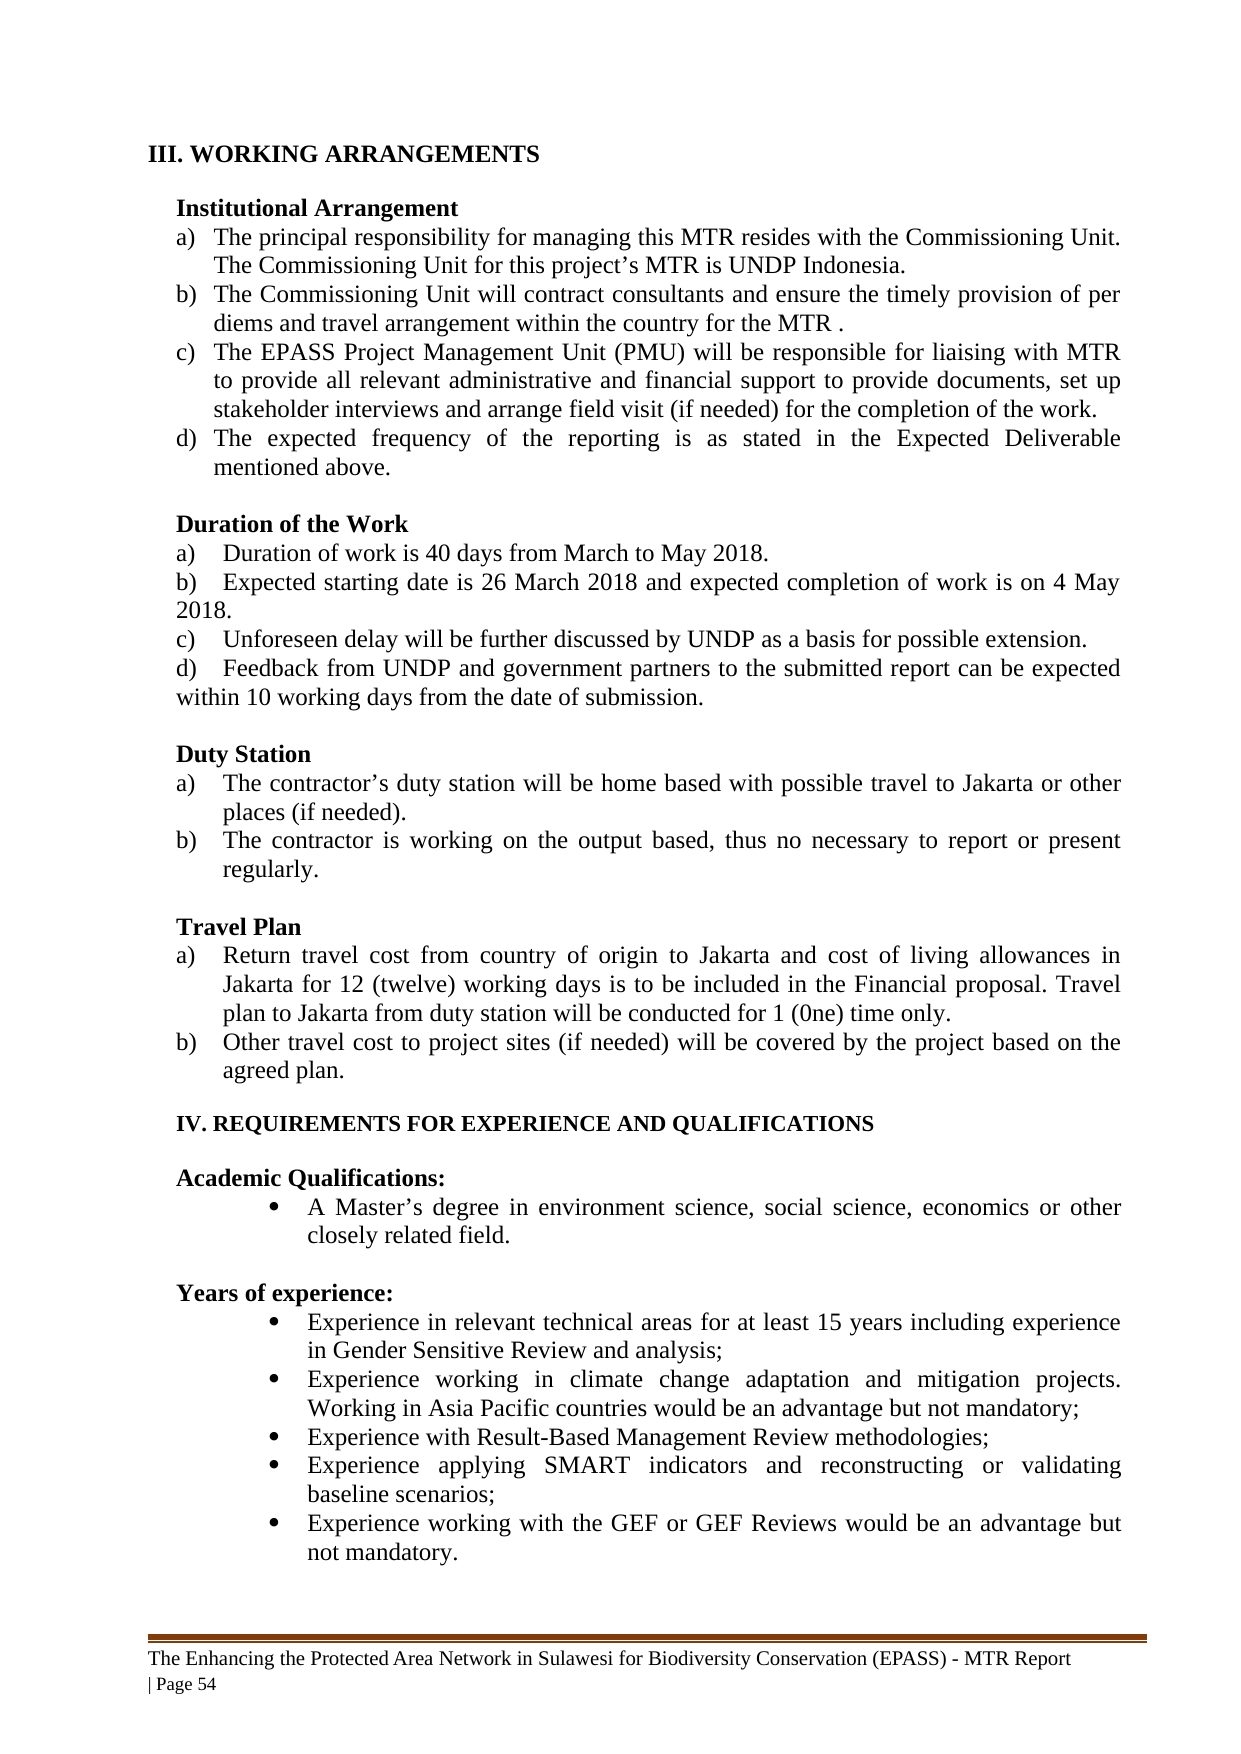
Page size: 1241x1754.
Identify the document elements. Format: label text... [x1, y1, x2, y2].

list Experience applying SMART indicators and reconstructing or validating baseline scenarios; [269, 1451, 1122, 1508]
text d) The expected frequency of the reporting is as stated in the Expected Deliverable mentioned above. [176, 423, 1122, 480]
text Travel Plan [176, 912, 1122, 940]
text c) The EPASS Project Management Unit (PMU) will be responsible for liaising with MTR to provide all relevant administrative and financial support to provide documents, set up stakeholder interviews and arrange field visit (if needed) for the completion of the work. [176, 337, 1122, 423]
text Academic Qualifications: [176, 1163, 1122, 1192]
text III. WORKING ARRANGEMENTS [148, 139, 1122, 168]
text Duty Station [176, 739, 1122, 768]
text a) The contractor’s duty station will be home based with possible travel to Jakarta or other places (if needed). [176, 768, 1122, 825]
text Years of experience: [176, 1278, 1122, 1307]
text b) The Commissioning Unit will contract consultants and ensure the timely provision of per diems and travel arrangement within the country for the MTR . [176, 279, 1122, 337]
list Experience in relevant technical areas for at least 15 years including experience in Gender Sensitive Review and analysis; [269, 1307, 1122, 1364]
text c) Unforeseen delay will be further discussed by UNDP as a basis for possible extension. [176, 624, 1122, 653]
text d) Feedback from UNDP and government partners to the submitted report can be expected within 10 working days from the date of submission. [176, 653, 1122, 710]
text Duration of the Work [176, 509, 1122, 538]
list Experience working with the GEF or GEF Reviews would be an advantage but not mandatory. [269, 1508, 1122, 1566]
list Experience with Result-Based Management Review methodologies; [269, 1422, 1122, 1451]
text b) Expected starting date is 26 March 2018 and expected completion of work is on 4 May 2018. [176, 567, 1122, 624]
text Institutional Arrangement [176, 193, 1122, 222]
text a) Duration of work is 40 days from March to May 2018. [176, 538, 1122, 567]
text b) Other travel cost to project sites (if needed) will be covered by the project based on the agreed plan. [176, 1027, 1122, 1084]
text b) The contractor is working on the output based, thus no necessary to report or present regularly. [176, 825, 1122, 883]
list Experience working in climate change adaptation and mitigation projects. Working in Asia Pacific countries would be an advantage but not mandatory; [269, 1364, 1122, 1422]
text IV. REQUIREMENTS FOR EXPERIENCE AND QUALIFICATIONS [176, 1110, 1122, 1137]
list A Master’s degree in environment science, social science, economics or other closely related field. [269, 1192, 1122, 1249]
text a) Return travel cost from country of origin to Jakarta and cost of living allowances in Jakarta for 12 (twelve) working days is to be included in the Financial proposal. Travel plan to Jakarta from duty station will be conducted for 1 (0ne) time only. [176, 940, 1122, 1027]
text a) The principal responsibility for managing this MTR resides with the Commissioning Unit. The Commissioning Unit for this project’s MTR is UNDP Indonesia. [176, 222, 1122, 279]
